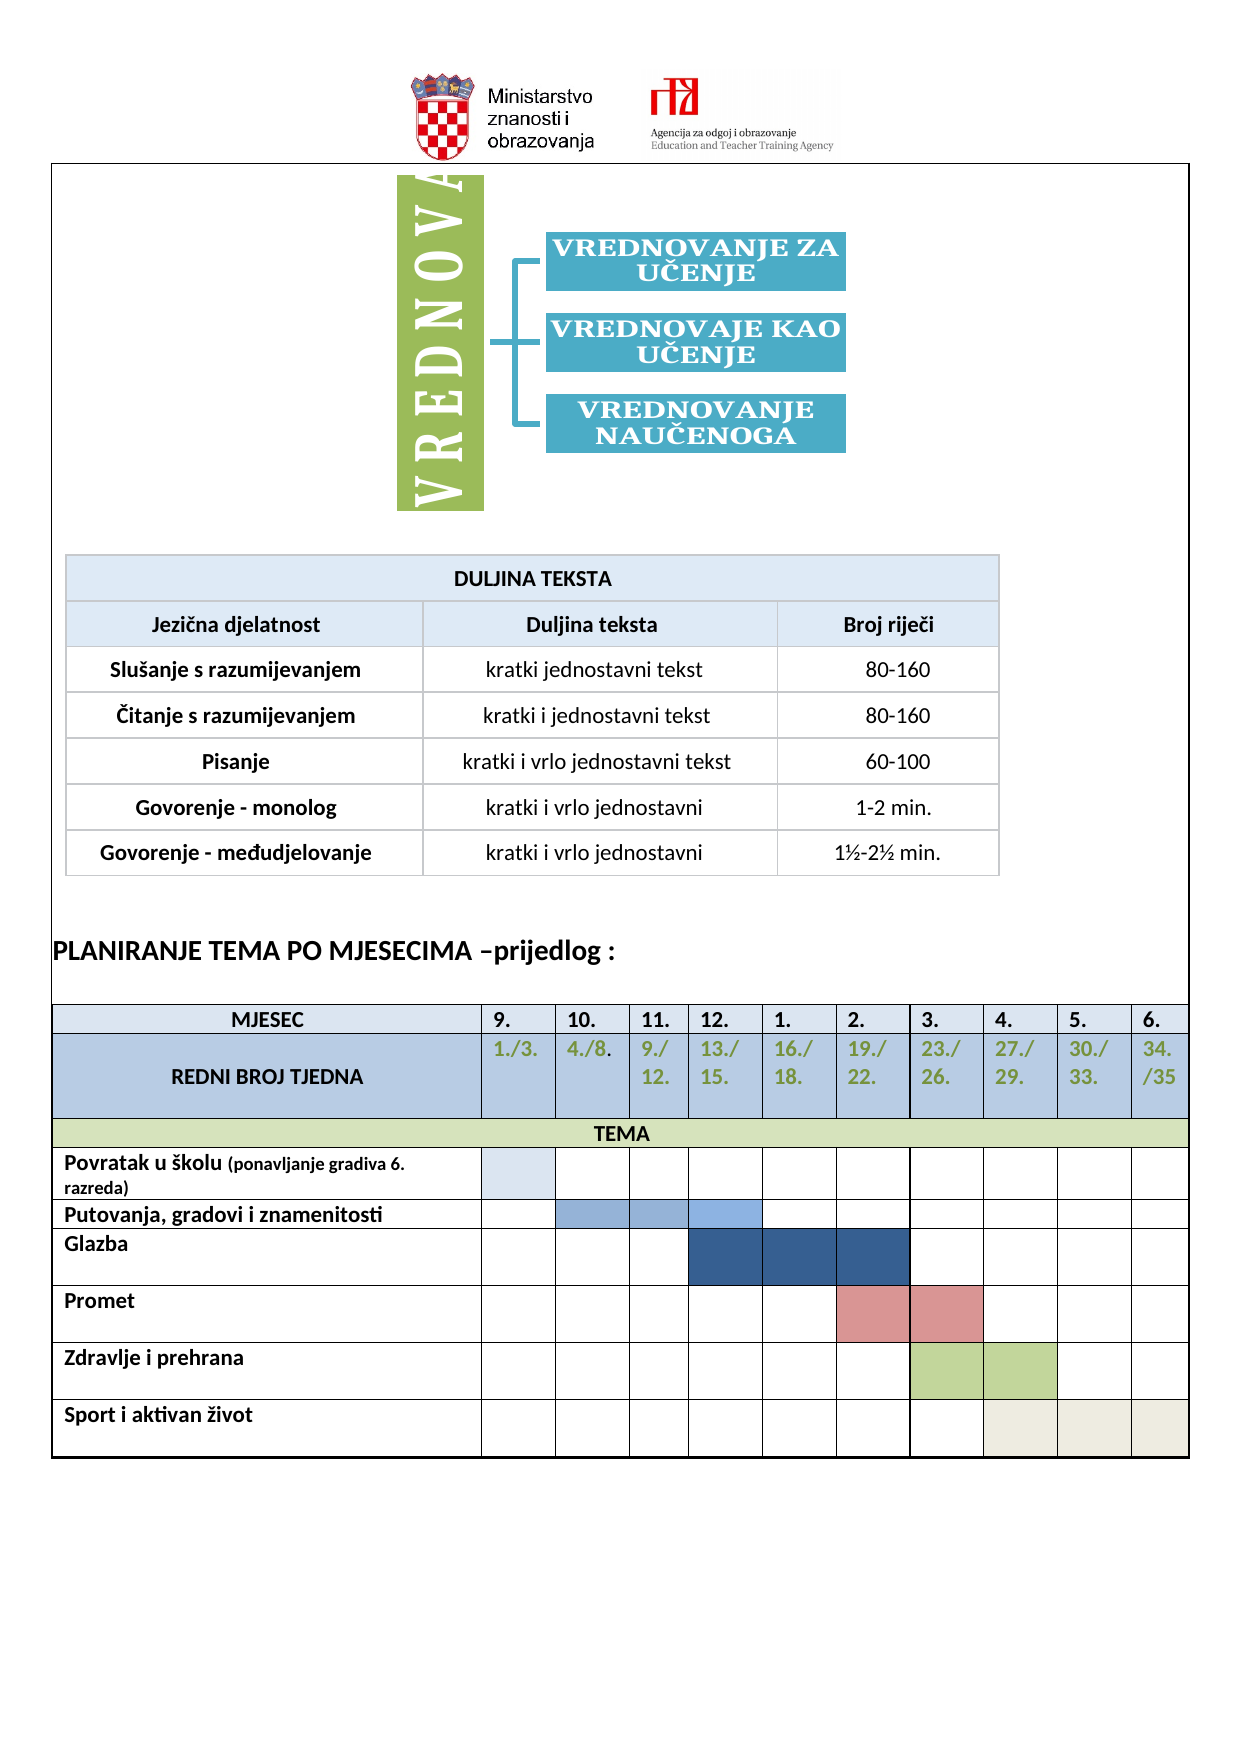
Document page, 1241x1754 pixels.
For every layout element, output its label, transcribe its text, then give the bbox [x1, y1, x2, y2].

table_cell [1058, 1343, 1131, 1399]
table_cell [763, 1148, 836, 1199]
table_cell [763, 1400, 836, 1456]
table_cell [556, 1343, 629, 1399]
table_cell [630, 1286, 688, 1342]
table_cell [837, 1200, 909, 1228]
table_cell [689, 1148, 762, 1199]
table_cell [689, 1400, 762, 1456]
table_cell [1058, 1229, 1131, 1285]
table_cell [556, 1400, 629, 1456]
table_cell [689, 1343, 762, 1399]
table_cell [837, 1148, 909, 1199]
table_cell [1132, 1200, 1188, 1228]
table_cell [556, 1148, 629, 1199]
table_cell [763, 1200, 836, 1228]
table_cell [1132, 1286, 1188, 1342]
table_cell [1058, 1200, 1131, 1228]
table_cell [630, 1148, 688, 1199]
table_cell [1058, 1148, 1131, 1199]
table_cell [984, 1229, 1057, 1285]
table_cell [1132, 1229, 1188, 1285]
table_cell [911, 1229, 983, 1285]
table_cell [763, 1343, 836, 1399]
picture [641, 69, 842, 161]
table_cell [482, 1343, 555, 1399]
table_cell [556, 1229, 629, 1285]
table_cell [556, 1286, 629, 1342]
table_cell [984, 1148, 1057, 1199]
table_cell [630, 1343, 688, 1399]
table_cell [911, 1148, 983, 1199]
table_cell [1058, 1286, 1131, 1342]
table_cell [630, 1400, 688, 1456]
picture [410, 73, 594, 163]
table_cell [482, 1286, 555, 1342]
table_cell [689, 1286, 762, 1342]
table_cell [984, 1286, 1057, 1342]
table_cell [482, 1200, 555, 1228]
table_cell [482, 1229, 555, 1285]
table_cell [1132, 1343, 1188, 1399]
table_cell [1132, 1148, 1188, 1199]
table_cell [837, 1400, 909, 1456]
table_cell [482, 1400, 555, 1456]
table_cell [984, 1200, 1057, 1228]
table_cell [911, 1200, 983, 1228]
